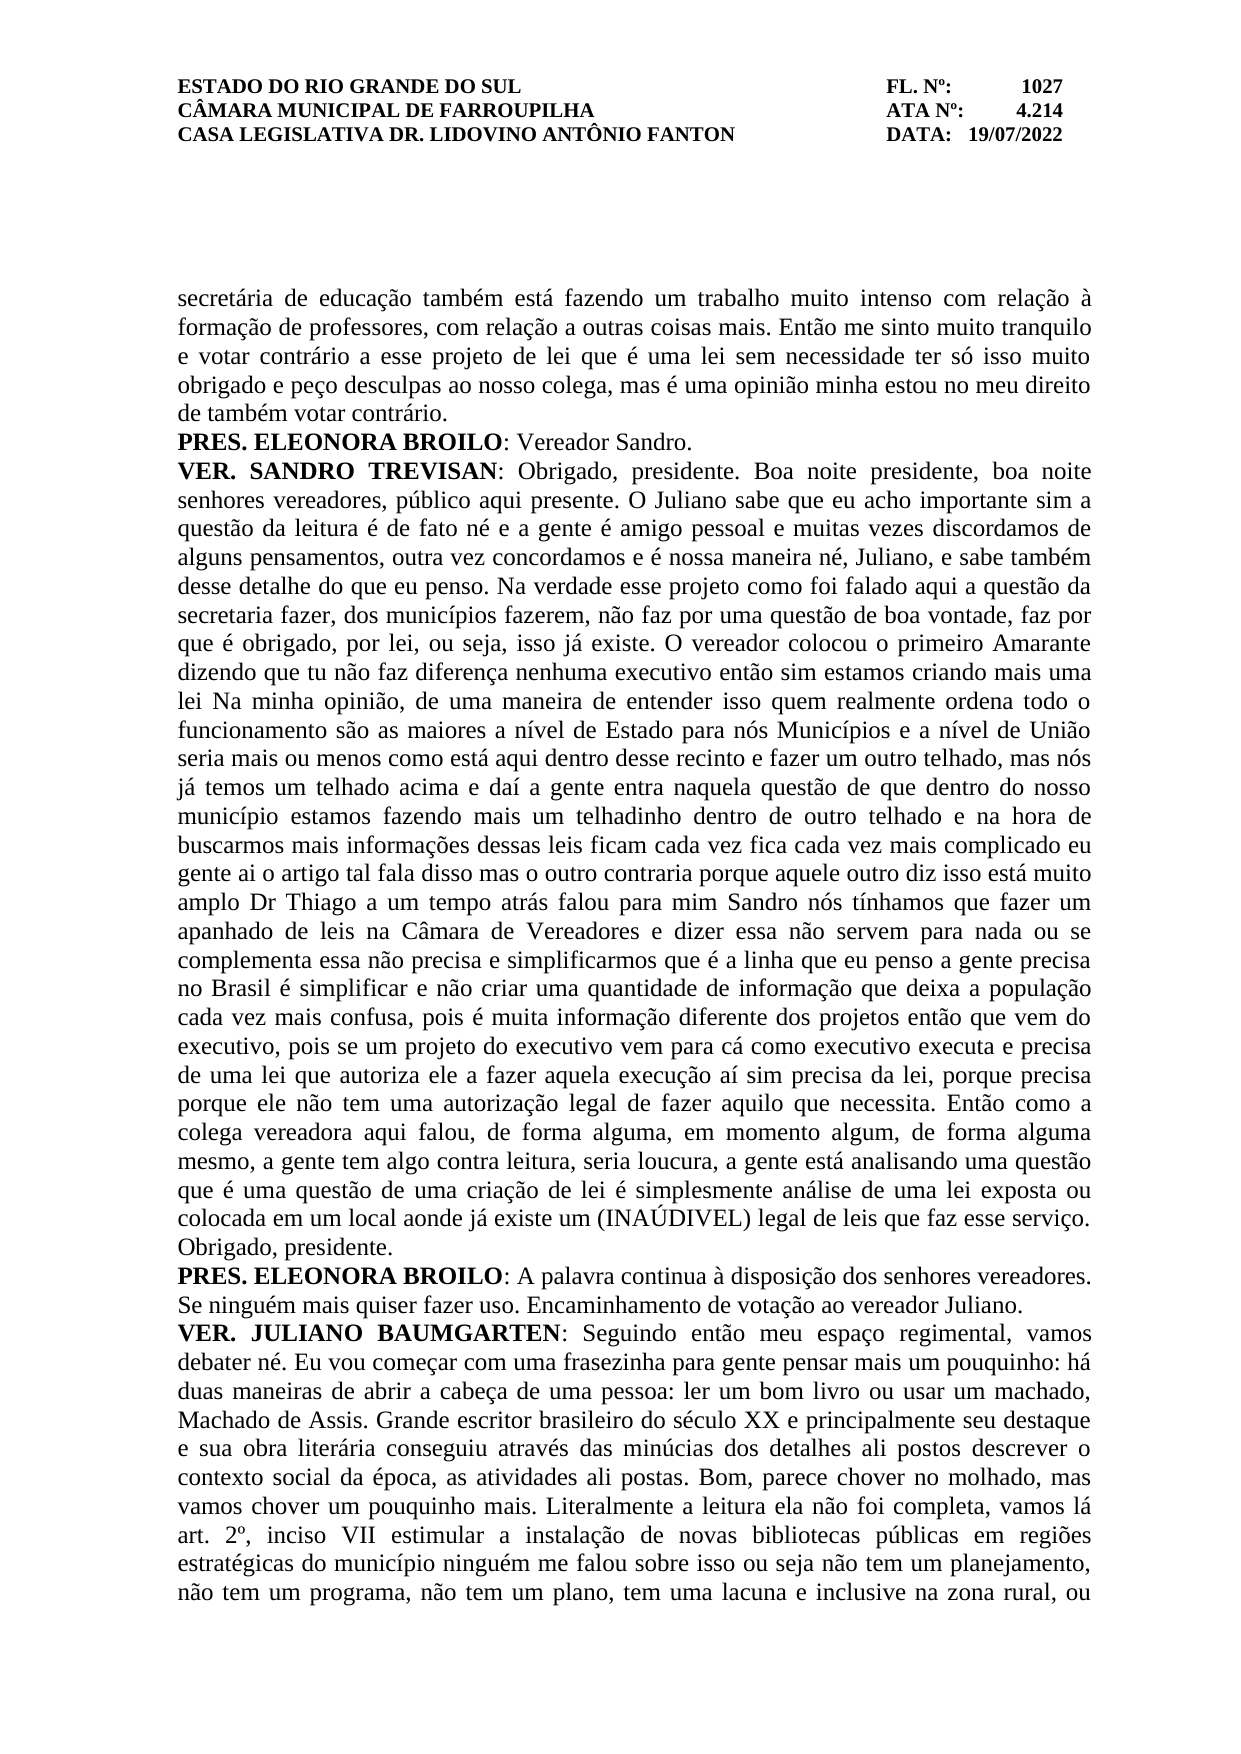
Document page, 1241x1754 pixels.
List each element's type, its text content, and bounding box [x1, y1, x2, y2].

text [177, 1318, 1092, 1606]
text PRES. ELEONORA BROILO: A palavra continua à disposição dos senhores vereadores. Se ninguém mais quiser fazer uso. Encaminhamento de votação ao vereador Juliano. [177, 1261, 1092, 1318]
text VER. SANDRO TREVISAN: Obrigado, presidente. Boa noite presidente, boa noite senhores vereadores, público aqui presente. O Juliano sabe que eu acho importante sim a questão da leitura é de fato né e a gente é amigo pessoal e muitas vezes discordamos de alguns pensamentos, outra vez concordamos e é nossa maneira né, Juliano, e sabe também desse detalhe do que eu penso. Na verdade esse projeto como foi falado aqui a questão da secretaria fazer, dos municípios fazerem, não faz por uma questão de boa vontade, faz por que é obrigado, por lei, ou seja, isso já existe. O vereador colocou o primeiro Amarante dizendo que tu não faz diferença nenhuma executivo então sim estamos criando mais uma lei Na minha opinião, de uma maneira de entender isso quem realmente ordena todo o funcionamento são as maiores a nível de Estado para nós Municípios e a nível de União seria mais ou menos como está aqui dentro desse recinto e fazer um outro telhado, mas nós já temos um telhado acima e daí a gente entra naquela questão de que dentro do nosso município estamos fazendo mais um telhadinho dentro de outro telhado e na hora de buscarmos mais informações dessas leis ficam cada vez fica cada vez mais complicado eu gente ai o artigo tal fala disso mas o outro contraria porque aquele outro diz isso está muito amplo Dr Thiago a um tempo atrás falou para mim Sandro nós tínhamos que fazer um apanhado de leis na Câmara de Vereadores e dizer essa não servem para nada ou se complementa essa não precisa e simplificarmos que é a linha que eu penso a gente precisa no Brasil é simplificar e não criar uma quantidade de informação que deixa a população cada vez mais confusa, pois é muita informação diferente dos projetos então que vem do executivo, pois se um projeto do executivo vem para cá como executivo executa e precisa de uma lei que autoriza ele a fazer aquela execução aí sim precisa da lei, porque precisa porque ele não tem uma autorização legal de fazer aquilo que necessita. Então como a colega vereadora aqui falou, de forma alguma, em momento algum, de forma alguma mesmo, a gente tem algo contra leitura, seria loucura, a gente está analisando uma questão que é uma questão de uma criação de lei é simplesmente análise de uma lei exposta ou colocada em um local aonde já existe um (INAÚDIVEL) legal de leis que faz esse serviço. Obrigado, presidente. [177, 456, 1092, 1261]
text PRES. ELEONORA BROILO: Vereador Sandro. [177, 427, 1092, 456]
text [177, 283, 1092, 427]
